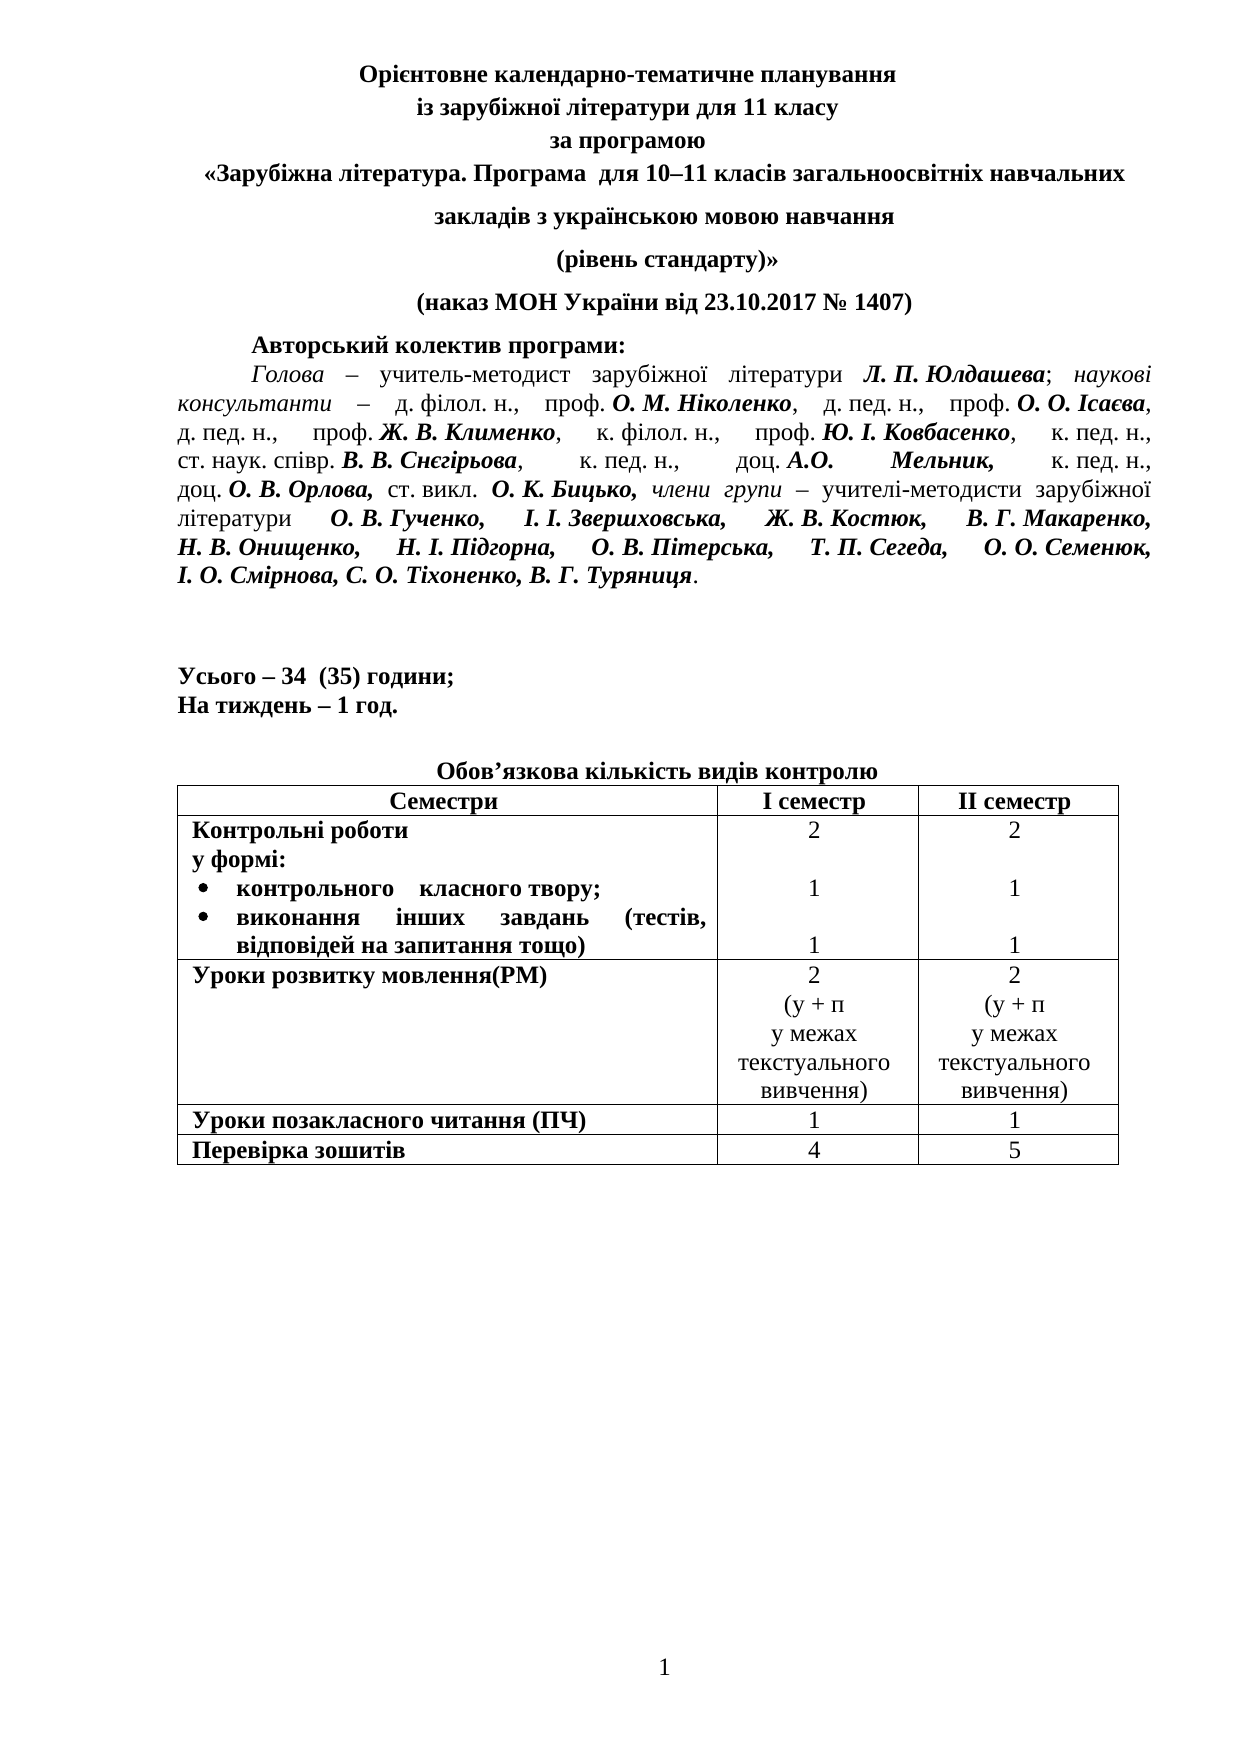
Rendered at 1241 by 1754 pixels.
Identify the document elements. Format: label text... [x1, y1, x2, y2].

table_cell 2 (у + п у межах текстуального вивчення) [919, 960, 1118, 1104]
table_cell 4 [718, 1135, 918, 1164]
table_cell 2 (у + п у межах текстуального вивчення) [718, 960, 918, 1104]
table_cell 1 [718, 1105, 918, 1134]
table_header І семестр [718, 786, 918, 814]
table_header ІІ семестр [919, 786, 1118, 814]
text Обов’язкова кількість видів контролю [177, 756, 1137, 785]
table_cell Уроки позакласного читання (ПЧ) [178, 1105, 717, 1134]
text за програмою [118, 125, 1137, 154]
text (рівень стандарту)» [177, 244, 1152, 273]
text із зарубіжної літератури для 11 класу [118, 92, 1137, 121]
table_cell 2 1 1 [718, 816, 918, 959]
text Усього – 34 (35) години; [177, 661, 1152, 690]
table_cell 2 1 1 [919, 816, 1118, 959]
table_cell Контрольні роботи у формі: контрольного класного твору; виконання інших завдань (тестів, відповідей на запитання тощо) [178, 816, 717, 959]
text На тиждень – 1 год. [177, 690, 1152, 719]
table_cell 1 [919, 1105, 1118, 1134]
text (наказ МОН України від 23.10.2017 № 1407) [177, 287, 1152, 316]
text Орієнтовне календарно-тематичне планування [118, 59, 1137, 88]
text «Зарубіжна література. Програма для 10–11 класів загальноосвітніх навчальних закладів з українською мовою навчання [177, 158, 1152, 230]
table_cell Уроки розвитку мовлення(РМ) [178, 960, 717, 1104]
text Голова – учитель-методист зарубіжної літератури Л. П. Юлдашева; наукові консультанти – д. філол. н., проф. О. М. Ніколенко, д. пед. н., проф. О. О. Ісаєва, д. пед. н., проф. Ж. В. Клименко, к. філол. н., проф. Ю. І. Ковбасенко, к. пед. н., ст. наук. співр. В. В. Снєгірьова, к. пед. н., доц. А.О. Мельник, к. пед. н., доц. О. В. Орлова, ст. викл. О. К. Бицько, члени групи – учителі-методисти зарубіжної літератури О. В. Гученко, І. І. Звершховська, Ж. В. Костюк, В. Г. Макаренко, Н. В. Онищенко, Н. І. Підгорна, О. В. Пітерська, Т. П. Сегеда, О. О. Семенюк, І. О. Смірнова, С. О. Тіхоненко, В. Г. Туряниця. [177, 359, 1152, 589]
table_header Семестри [178, 786, 717, 814]
table_cell Перевірка зошитів [178, 1135, 717, 1164]
table_cell 5 [919, 1135, 1118, 1164]
text Авторський колектив програми: [177, 331, 1152, 359]
